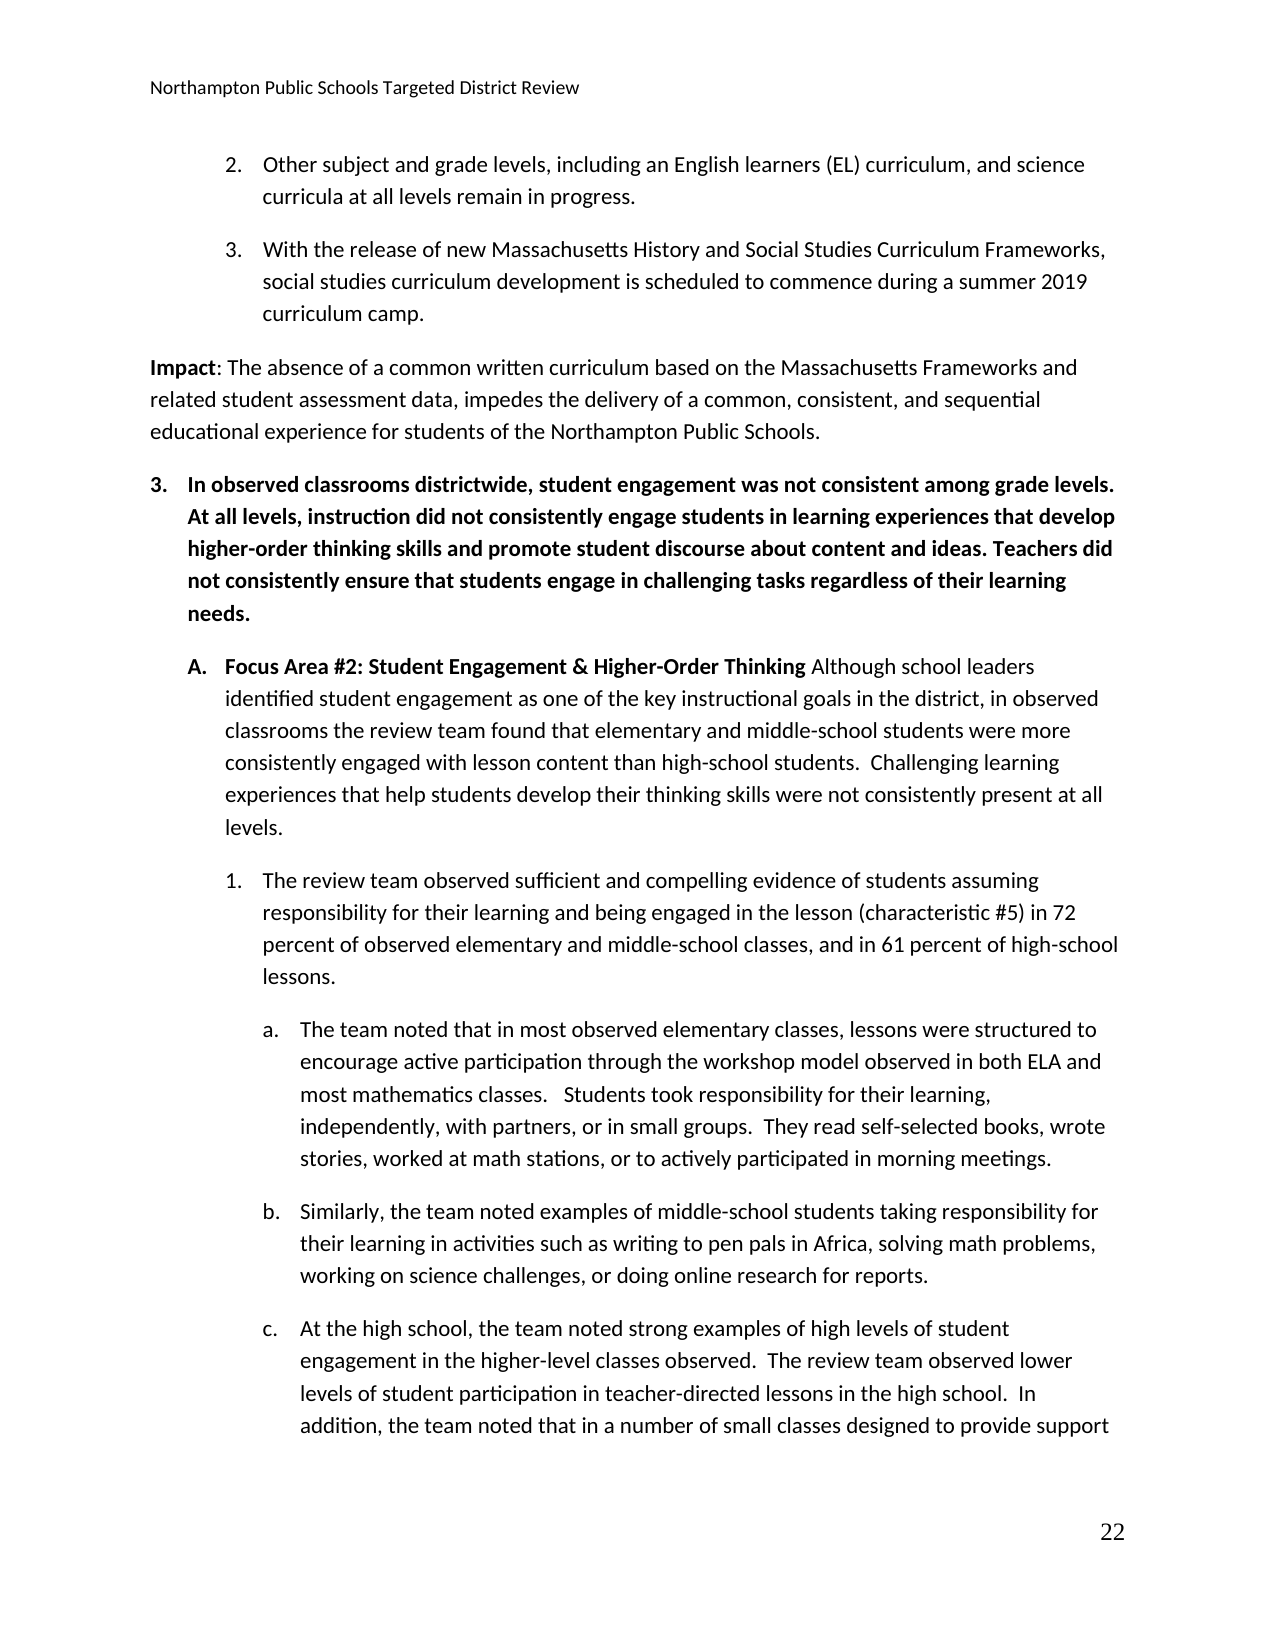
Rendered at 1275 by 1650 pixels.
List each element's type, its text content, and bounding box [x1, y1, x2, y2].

list Similarly, the team noted examples of middle-school students taking responsibility for their learning in activities such as writing to pen pals in Africa, solving math problems, working on science challenges, or doing online research for reports. [262, 1197, 1125, 1289]
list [262, 1314, 1125, 1439]
list 3. With the release of new Massachusetts History and Social Studies Curriculum Frameworks, social studies curriculum development is scheduled to commence during a summer 2019 curriculum camp. [225, 235, 1125, 328]
list The review team observed sufficient and compelling evidence of students assuming responsibility for their learning and being engaged in the lesson (characteristic #5) in 72 percent of observed elementary and middle-school classes, and in 61 percent of high-school lessons. [225, 866, 1125, 990]
list 2. Other subject and grade levels, including an English learners (EL) curriculum, and science curricula at all levels remain in progress. [225, 150, 1125, 210]
text 3. In observed classrooms districtwide, student engagement was not consistent among grade levels. At all levels, instruction did not consistently engage students in learning experiences that develop higher-order thinking skills and promote student discourse about content and ideas. Teachers did not consistently ensure that students engage in challenging tasks regardless of their learning needs. [150, 470, 1125, 627]
text A. Focus Area #2: Student Engagement & Higher-Order Thinking Although school leaders identified student engagement as one of the key instructional goals in the district, in observed classrooms the review team found that elementary and middle-school students were more consistently engaged with lesson content than high-school students. Challenging learning experiences that help students develop their thinking skills were not consistently present at all levels. [187, 652, 1125, 841]
list The team noted that in most observed elementary classes, lessons were structured to encourage active participation through the workshop model observed in both ELA and most mathematics classes. Students took responsibility for their learning, independently, with partners, or in small groups. They read self-selected books, wrote stories, worked at math stations, or to actively participated in morning meetings. [262, 1015, 1125, 1172]
list Impact: The absence of a common written curriculum based on the Massachusetts Frameworks and related student assessment data, impedes the delivery of a common, consistent, and sequential educational experience for students of the Northampton Public Schools. [150, 353, 1125, 445]
